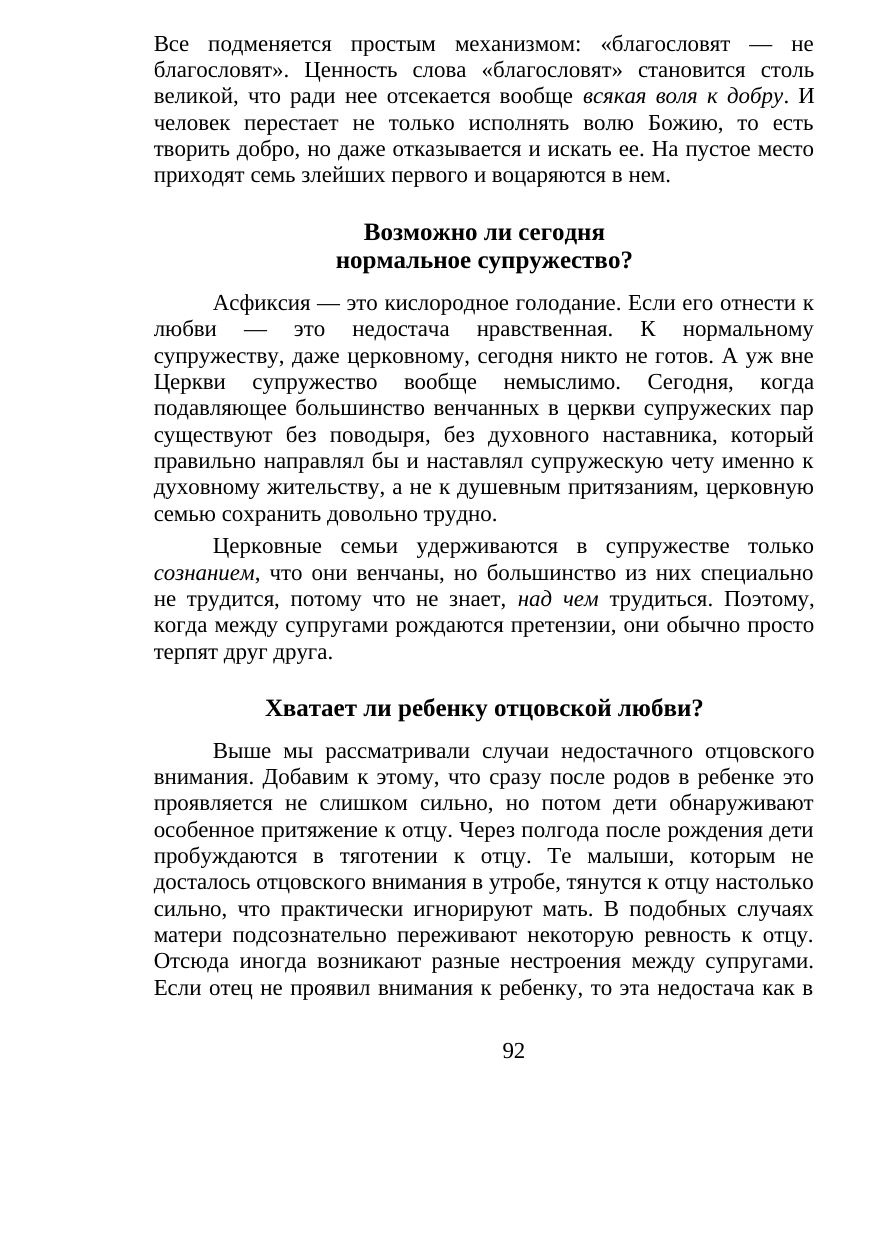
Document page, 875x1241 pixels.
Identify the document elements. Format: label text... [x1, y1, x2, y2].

text Возможно ли сегодня нормальное супружество? [153, 217, 815, 274]
text Хватает ли ребенку отцовской любви? [153, 693, 815, 722]
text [153, 737, 815, 1000]
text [153, 29, 815, 188]
text Церковные семьи удерживаются в супружестве только сознанием, что они венчаны, но большинство из них специально не трудится, потому что не знает, над чем трудиться. Поэтому, когда между супругами рождаются претензии, они обычно просто терпят друг друга. [153, 532, 815, 664]
text Асфиксия — это кислородное голодание. Если его отнести к любви — это недостача нравственная. К нормальному супружеству, даже церковному, сегодня никто не готов. А уж вне Церкви супружество вообще немыслимо. Сегодня, когда подавляющее большинство венчанных в церкви супружеских пар существуют без поводыря, без духовного наставника, который правильно направлял бы и наставлял супружескую чету именно к духовному жительству, а не к душевным притязаниям, церковную семью сохранить довольно трудно. [153, 289, 815, 526]
